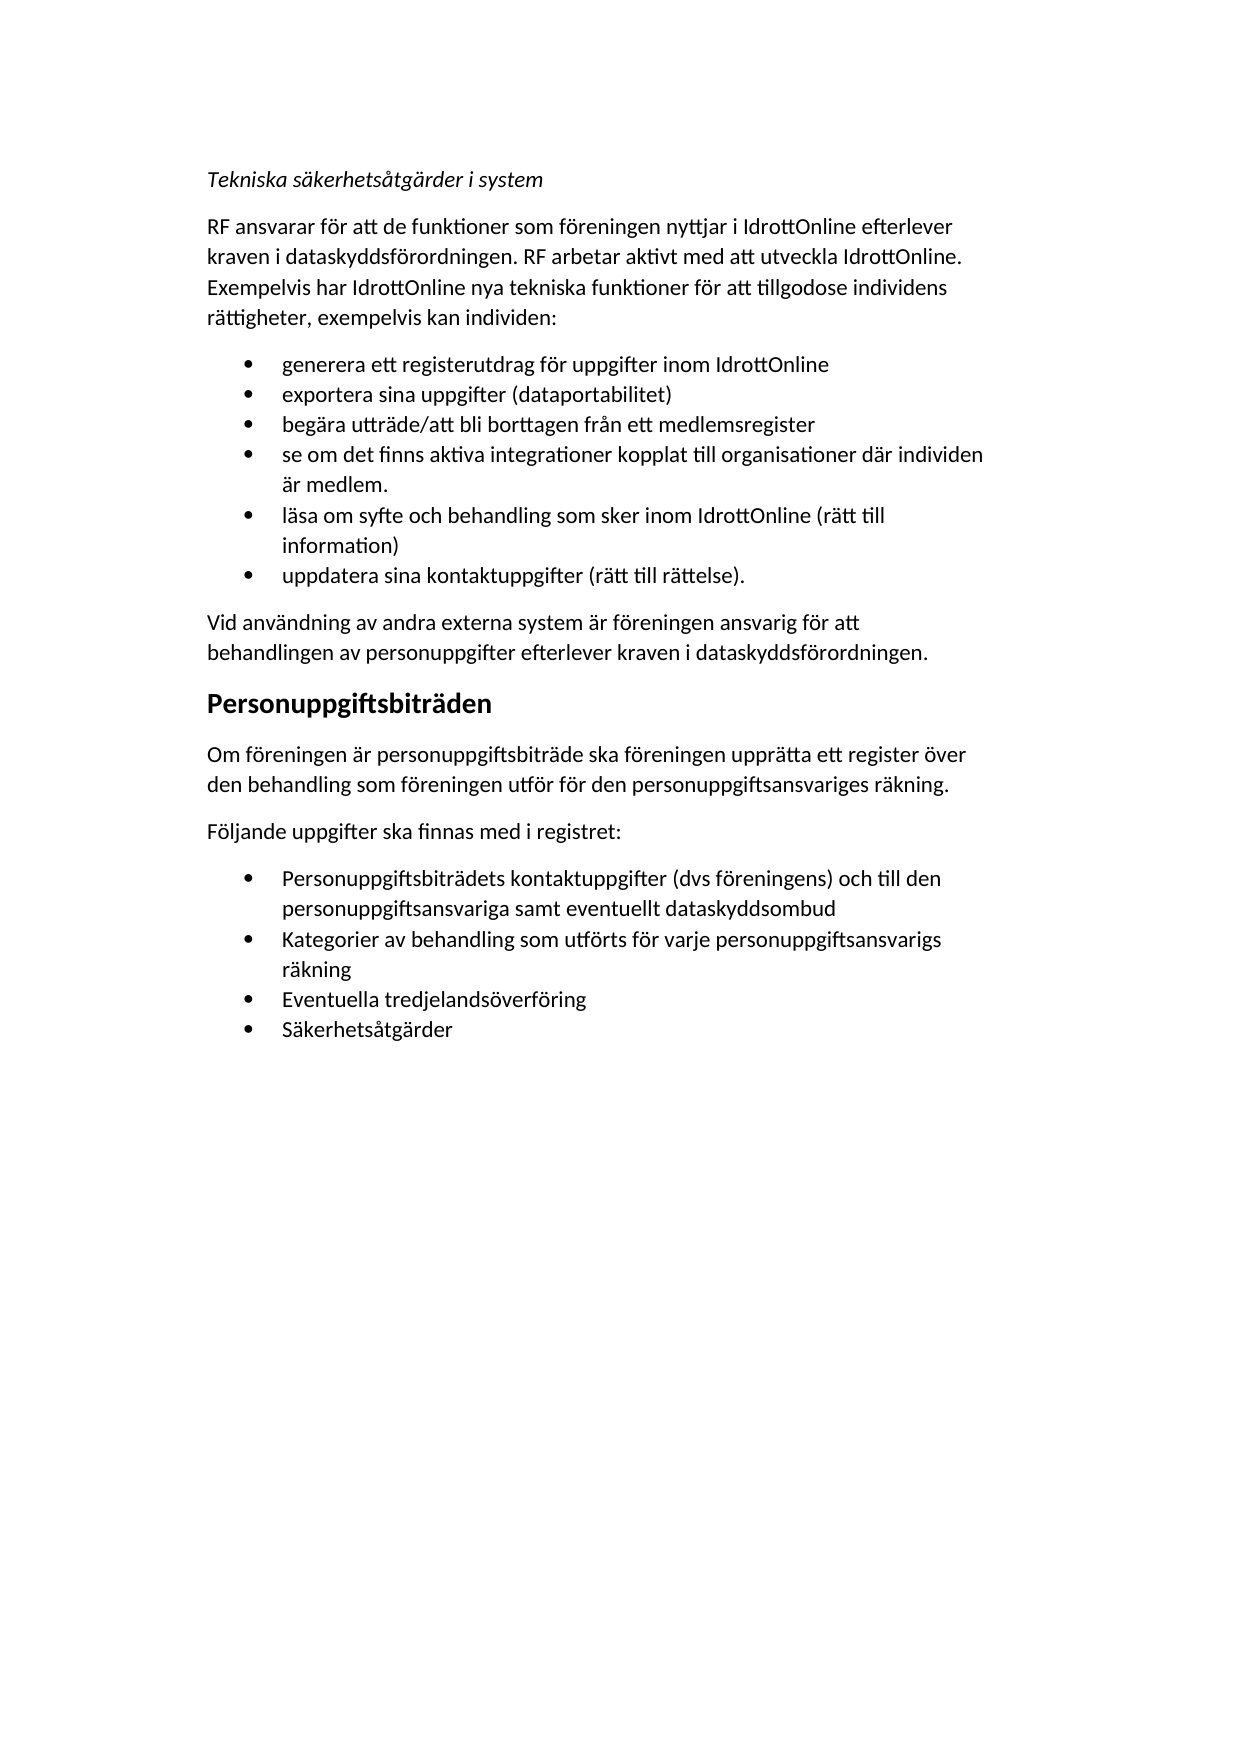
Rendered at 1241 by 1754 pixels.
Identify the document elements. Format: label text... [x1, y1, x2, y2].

list begära utträde/att bli borttagen från ett medlemsregister [244, 410, 989, 438]
list läsa om syfte och behandling som sker inom IdrottOnline (rätt till information) [244, 501, 989, 559]
list Personuppgiftsbiträdets kontaktuppgifter (dvs föreningens) och till den personuppgiftsansvariga samt eventuellt dataskyddsombud [244, 864, 989, 922]
list generera ett registerutdrag för uppgifter inom IdrottOnline [244, 350, 989, 378]
list Eventuella tredjelandsöverföring [244, 985, 989, 1013]
list Säkerhetsåtgärder [244, 1015, 989, 1043]
list uppdatera sina kontaktuppgifter (rätt till rättelse). [244, 561, 989, 589]
list se om det finns aktiva integrationer kopplat till organisationer där individen är medlem. [244, 440, 989, 499]
text Om föreningen är personuppgiftsbiträde ska föreningen upprätta ett register över den behandling som föreningen utför för den personuppgiftsansvariges räkning. [207, 740, 989, 798]
text Tekniska säkerhetsåtgärder i system [207, 165, 989, 193]
text Följande uppgifter ska finnas med i registret: [207, 817, 989, 845]
list exportera sina uppgifter (dataportabilitet) [244, 380, 989, 408]
text RF ansvarar för att de funktioner som föreningen nyttjar i IdrottOnline efterlever kraven i dataskyddsförordningen. RF arbetar aktivt med att utveckla IdrottOnline. Exempelvis har IdrottOnline nya tekniska funktioner för att tillgodose individens rättigheter, exempelvis kan individen: [207, 212, 989, 331]
text Vid användning av andra externa system är föreningen ansvarig för att behandlingen av personuppgifter efterlever kraven i dataskyddsförordningen. [207, 608, 989, 666]
list Kategorier av behandling som utförts för varje personuppgiftsansvarigs räkning [244, 925, 989, 983]
text Personuppgiftsbiträden [207, 685, 989, 721]
